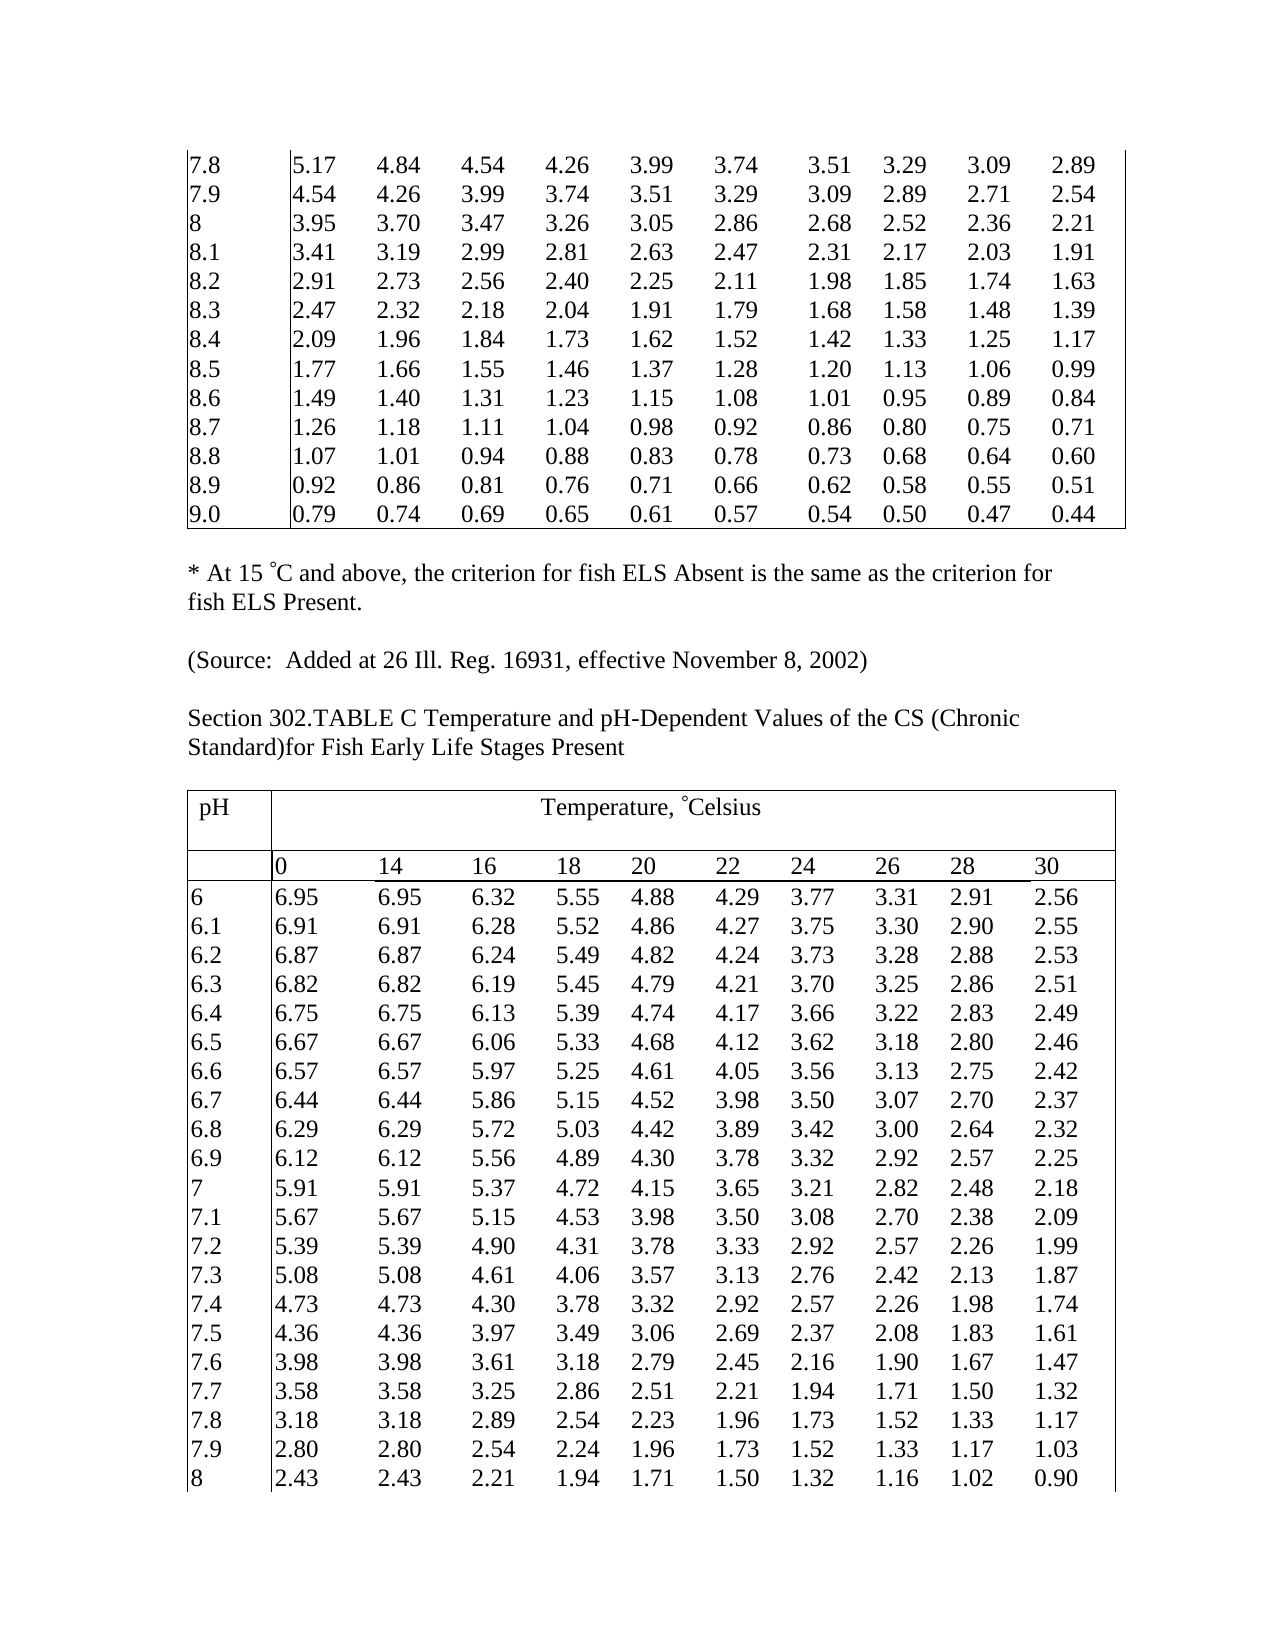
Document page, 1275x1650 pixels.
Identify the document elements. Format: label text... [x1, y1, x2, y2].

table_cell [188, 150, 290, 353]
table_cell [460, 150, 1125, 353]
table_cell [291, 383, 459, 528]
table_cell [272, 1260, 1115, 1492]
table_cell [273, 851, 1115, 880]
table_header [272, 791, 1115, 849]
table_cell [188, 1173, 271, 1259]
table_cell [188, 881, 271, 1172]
text * At 15 C and above, the criterion for fish ELS Absent is the same as the criterion for fish ELS Present. [187, 558, 1087, 616]
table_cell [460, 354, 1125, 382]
text Section 302.TABLE C Temperature and pH-Dependent Values of the CS (Chronic Standard)for Fish Early Life Stages Present [187, 703, 1087, 761]
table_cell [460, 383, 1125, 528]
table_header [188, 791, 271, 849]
text (Source: Added at 26 Ill. Reg. 16931, effective November 8, 2002) [187, 645, 1087, 674]
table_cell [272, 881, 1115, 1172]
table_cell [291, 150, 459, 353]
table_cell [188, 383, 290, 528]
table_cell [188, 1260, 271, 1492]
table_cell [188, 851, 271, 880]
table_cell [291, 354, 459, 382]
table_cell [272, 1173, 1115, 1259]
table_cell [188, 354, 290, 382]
